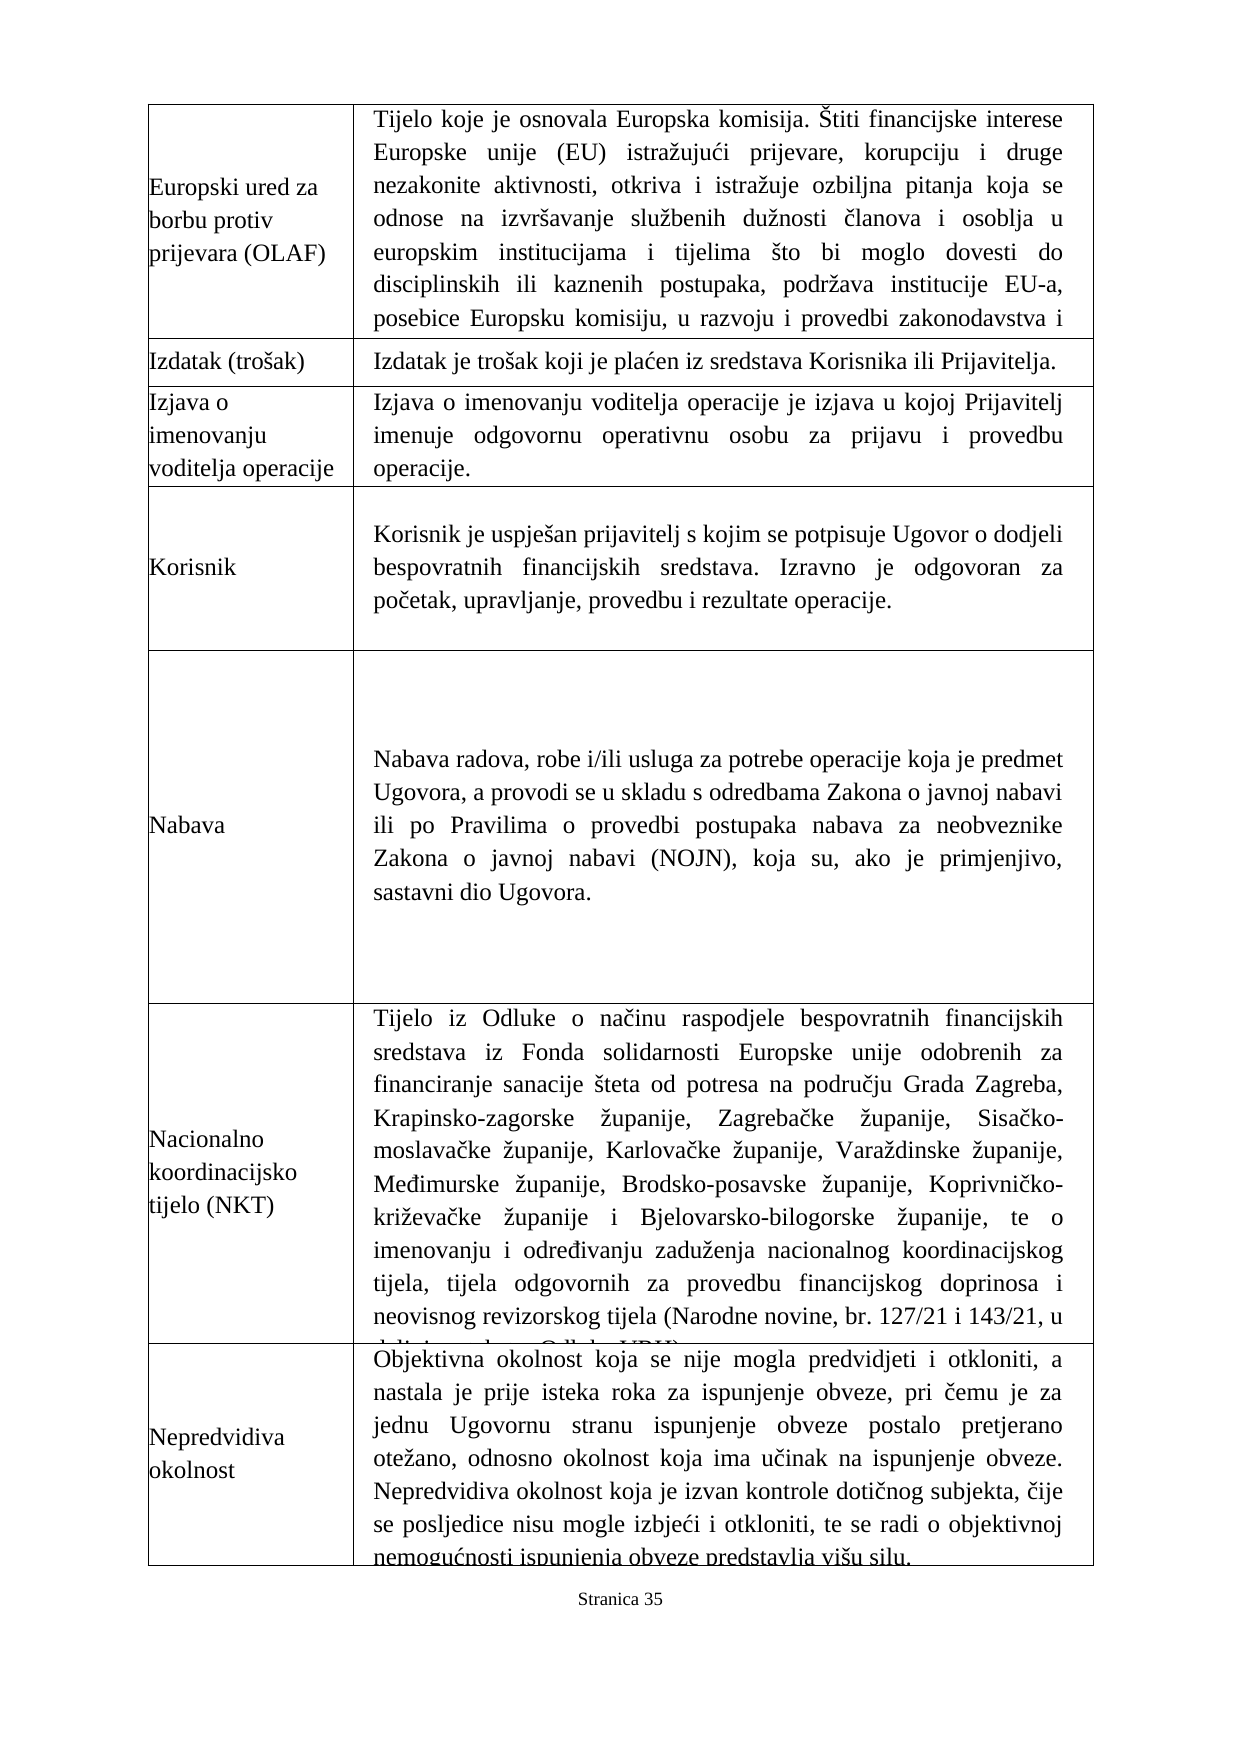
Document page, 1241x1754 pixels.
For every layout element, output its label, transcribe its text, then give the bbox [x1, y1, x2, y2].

table_cell Objektivna okolnost koja se nije mogla predvidjeti i otkloniti, a nastala je prije isteka roka za ispunjenje obveze, pri čemu je za jednu Ugovornu stranu ispunjenje obveze postalo pretjerano otežano, odnosno okolnost koja ima učinak na ispunjenje obveze. Nepredvidiva okolnost koja je izvan kontrole dotičnog subjekta, čije se posljedice nisu mogle izbjeći i otkloniti, te se radi o objektivnoj nemogućnosti ispunjenja obveze predstavlja višu silu. [354, 1344, 1093, 1565]
table_cell Nacionalno koordinacijsko tijelo (NKT) [149, 1004, 353, 1343]
table_cell Izjava o imenovanju voditelja operacije je izjava u kojoj Prijavitelj imenuje odgovornu operativnu osobu za prijavu i provedbu operacije. [354, 387, 1093, 486]
table_cell Korisnik je uspješan prijavitelj s kojim se potpisuje Ugovor o dodjeli bespovratnih financijskih sredstava. Izravno je odgovoran za početak, upravljanje, provedbu i rezultate operacije. [354, 487, 1093, 650]
table_cell Tijelo koje je osnovala Europska komisija. Štiti financijske interese Europske unije (EU) istražujući prijevare, korupciju i druge nezakonite aktivnosti, otkriva i istražuje ozbiljna pitanja koja se odnose na izvršavanje službenih dužnosti članova i osoblja u europskim institucijama i tijelima što bi moglo dovesti do disciplinskih ili kaznenih postupaka, podržava institucije EU-a, posebice Europsku komisiju, u razvoju i provedbi zakonodavstva i politike borbe protiv prijevara. [354, 105, 1093, 338]
table_cell Nabava radova, robe i/ili usluga za potrebe operacije koja je predmet Ugovora, a provodi se u skladu s odredbama Zakona o javnoj nabavi ili po Pravilima o provedbi postupaka nabava za neobveznike Zakona o javnoj nabavi (NOJN), koja su, ako je primjenjivo, sastavni dio Ugovora. [354, 651, 1093, 1002]
table_cell Tijelo iz Odluke o načinu raspodjele bespovratnih financijskih sredstava iz Fonda solidarnosti Europske unije odobrenih za financiranje sanacije šteta od potresa na području Grada Zagreba, Krapinsko-zagorske županije, Zagrebačke županije, Sisačko-moslavačke županije, Karlovačke županije, Varaždinske županije, Međimurske županije, Brodsko-posavske županije, Koprivničko-križevačke županije i Bjelovarsko-bilogorske županije, te o imenovanju i određivanju zaduženja nacionalnog koordinacijskog tijela, tijela odgovornih za provedbu financijskog doprinosa i neovisnog revizorskog tijela (Narodne novine, br. 127/21 i 143/21, u daljnjem tekstu: Odluka VRH). [354, 1004, 1093, 1343]
table_cell Izjava o imenovanju voditelja operacije [149, 387, 353, 486]
table_cell Europski ured za borbu protiv prijevara (OLAF) [149, 105, 353, 338]
table_cell Izdatak je trošak koji je plaćen iz sredstava Korisnika ili Prijavitelja. [354, 339, 1093, 386]
table_cell Korisnik [149, 487, 353, 650]
table_cell Nepredvidiva okolnost [149, 1344, 353, 1565]
table_cell Nabava [149, 651, 353, 1002]
table_cell Izdatak (trošak) [149, 339, 353, 386]
